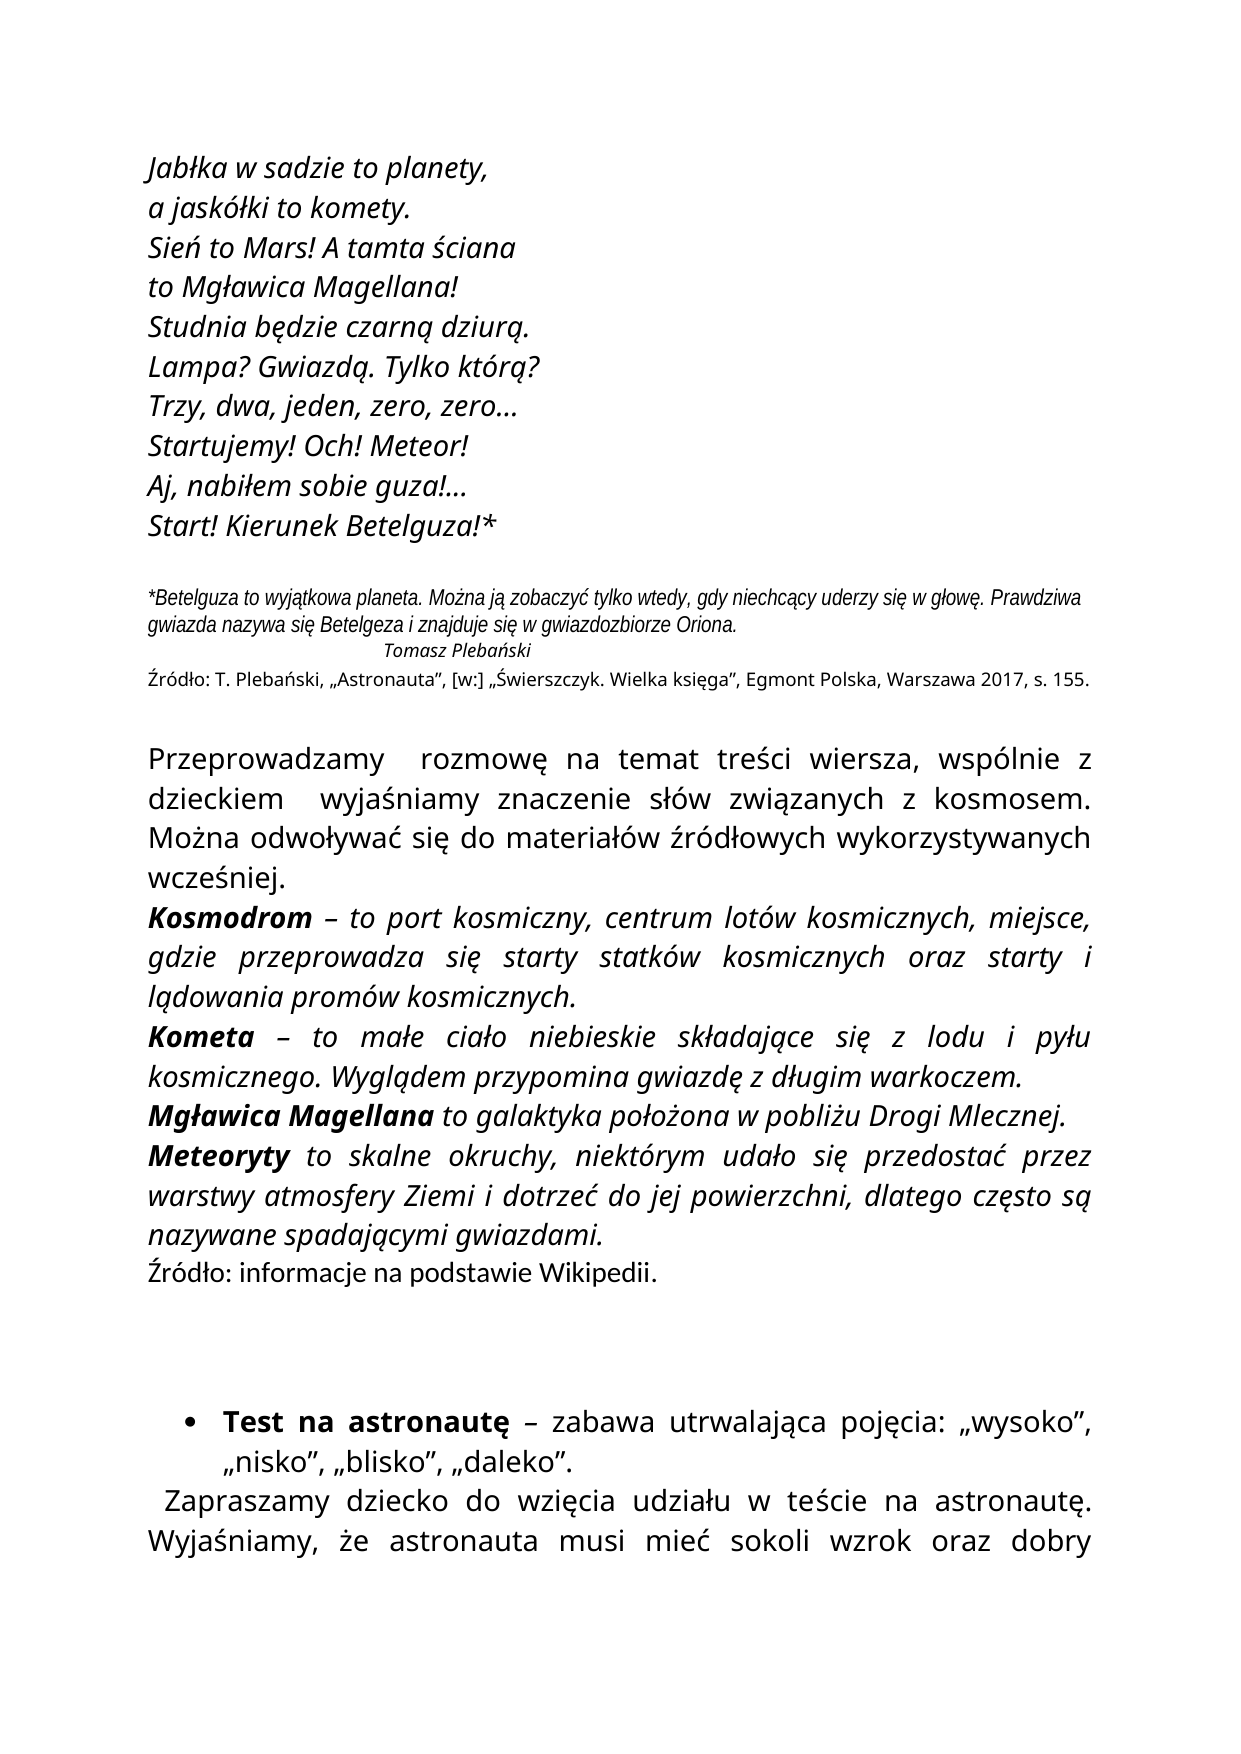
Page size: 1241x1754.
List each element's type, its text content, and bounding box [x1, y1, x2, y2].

text Aj, nabiłem sobie guza!... [148, 465, 1093, 505]
text Startujemy! Och! Meteor! [148, 425, 1093, 465]
text Start! Kierunek Betelguza!* [148, 505, 1093, 544]
text Meteoryty to skalne okruchy, niektórym udało się przedostać przez warstwy atmosfery Ziemi i dotrzeć do jej powierzchni, dlatego często są nazywane spadającymi gwiazdami. [148, 1135, 1093, 1254]
text *Betelguza to wyjątkowa planeta. Można ją zobaczyć tylko wtedy, gdy niechcący uderzy się w głowę. Prawdziwa gwiazda nazywa się Betelgeza i znajduje się w gwiazdozbiorze Oriona. [148, 584, 1093, 637]
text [148, 1481, 1093, 1560]
text Kometa – to małe ciało niebieskie składające się z lodu i pyłu kosmicznego. Wyglądem przypomina gwiazdę z długim warkoczem. [148, 1016, 1093, 1096]
text Przeprowadzamy rozmowę na temat treści wiersza, wspólnie z dzieckiem wyjaśniamy znaczenie słów związanych z kosmosem. Można odwoływać się do materiałów źródłowych wykorzystywanych wcześniej. [148, 738, 1093, 897]
text Źródło: informacje na podstawie Wikipedii. [148, 1254, 1093, 1290]
text Źródło: T. Plebański, „Astronauta”, [w:] „Świerszczyk. Wielka księga”, Egmont Polska, Warszawa 2017, s. 155. [148, 667, 1093, 692]
text Sień to Mars! A tamta ściana [148, 227, 1093, 267]
text Trzy, dwa, jeden, zero, zero… [148, 386, 1093, 425]
text Tomasz Plebański [383, 637, 1093, 662]
text Jabłka w sadzie to planety, [148, 148, 1093, 187]
text to Mgławica Magellana! [148, 267, 1093, 306]
text Mgławica Magellana to galaktyka położona w pobliżu Drogi Mlecznej. [148, 1096, 1093, 1135]
text Studnia będzie czarną dziurą. [148, 306, 1093, 346]
text Lampa? Gwiazdą. Tylko którą? [148, 346, 1093, 386]
text a jaskółki to komety. [148, 187, 1093, 227]
list Test na astronautę – zabawa utrwalająca pojęcia: „wysoko”, „nisko”, „blisko”, „daleko”. [185, 1401, 1093, 1481]
text Kosmodrom – to port kosmiczny, centrum lotów kosmicznych, miejsce, gdzie przeprowadza się starty statków kosmicznych oraz starty i lądowania promów kosmicznych. [148, 897, 1093, 1016]
